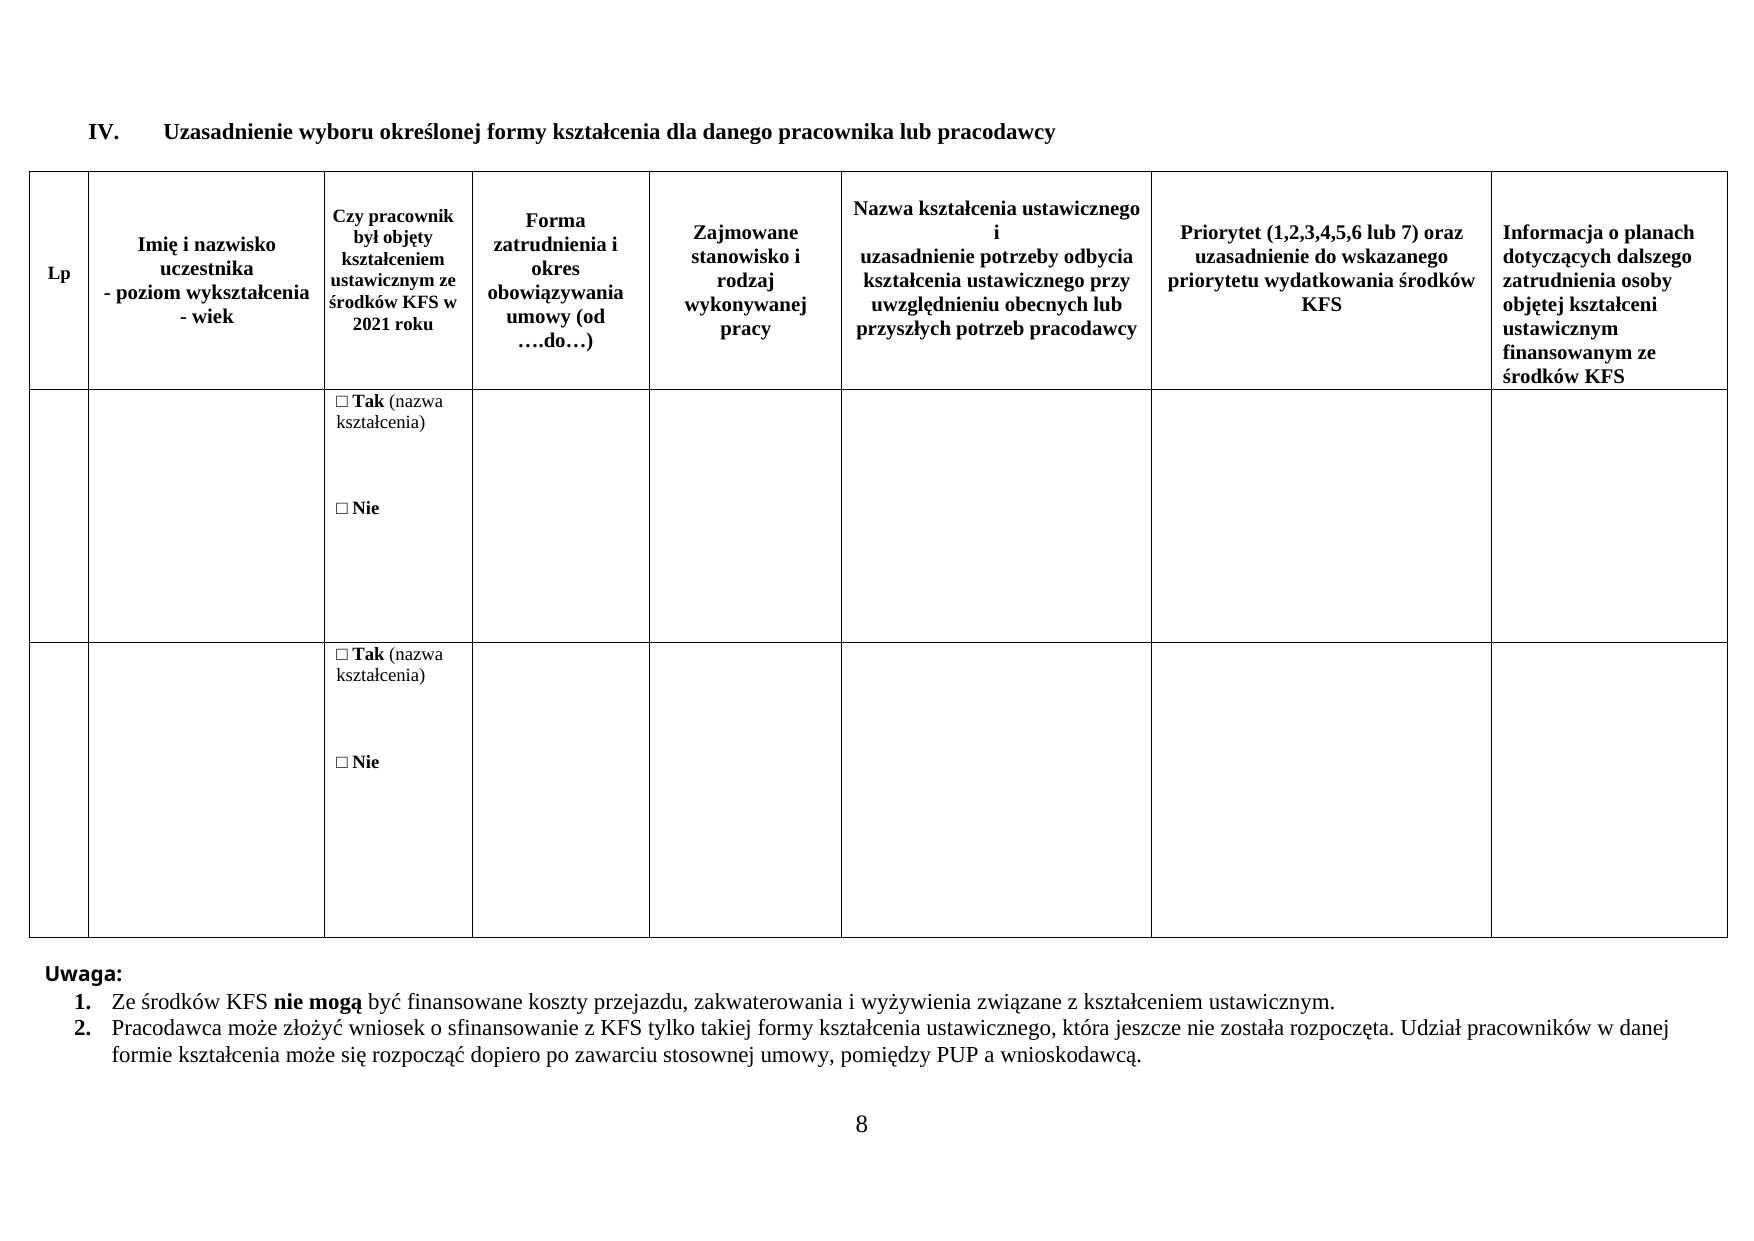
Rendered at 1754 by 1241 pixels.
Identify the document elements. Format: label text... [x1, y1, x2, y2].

table_cell [1152, 643, 1491, 937]
table_cell [650, 390, 841, 642]
list Pracodawca może złożyć wniosek o sfinansowanie z KFS tylko takiej formy kształcenia ustawicznego, która jeszcze nie została rozpoczęta. Udział pracowników w danej formie kształcenia może się rozpocząć dopiero po zawarciu stosownej umowy, pomiędzy PUP a wnioskodawcą. [74, 1014, 1679, 1067]
text Uwaga: [44, 959, 1679, 988]
table_header Nazwa kształcenia ustawicznego i uzasadnienie potrzeby odbycia kształcenia ustawicznego przy uwzględnieniu obecnych lub przyszłych potrzeb pracodawcy [842, 172, 1151, 388]
table_cell [473, 390, 649, 642]
table_header Priorytet (1,2,3,4,5,6 lub 7) oraz uzasadnienie do wskazanego priorytetu wydatkowania środków KFS [1152, 172, 1491, 388]
table_cell □ Tak (nazwa kształcenia) □ Nie [325, 643, 472, 937]
table_cell [842, 643, 1151, 937]
table_cell [30, 643, 88, 937]
table_cell [1492, 643, 1727, 937]
table_header Zajmowane stanowisko i rodzaj wykonywanej pracy [650, 172, 841, 388]
table_cell [650, 643, 841, 937]
table_header Imię i nazwisko uczestnika - poziom wykształcenia - wiek [89, 172, 324, 388]
table_header Lp [30, 172, 88, 388]
list Uzasadnienie wyboru określonej formy kształcenia dla danego pracownika lub pracodawcy [88, 118, 1679, 144]
list Ze środków KFS nie mogą być finansowane koszty przejazdu, zakwaterowania i wyżywienia związane z kształceniem ustawicznym. [74, 988, 1679, 1014]
table_cell [473, 643, 649, 937]
table_cell [89, 390, 324, 642]
table_header Forma zatrudnienia i okres obowiązywania umowy (od ….do…) [473, 172, 649, 388]
table_cell [89, 643, 324, 937]
table_cell [842, 390, 1151, 642]
table_header Informacja o planach dotyczących dalszego zatrudnienia osoby objętej kształceni ustawicznym finansowanym ze środków KFS [1492, 172, 1727, 388]
table_cell [30, 390, 88, 642]
table_cell [1492, 390, 1727, 642]
table_cell [1152, 390, 1491, 642]
table_cell □ Tak (nazwa kształcenia) □ Nie [325, 390, 472, 642]
table_header Czy pracownik był objęty kształceniem ustawicznym ze środków KFS w 2021 roku [325, 172, 472, 388]
